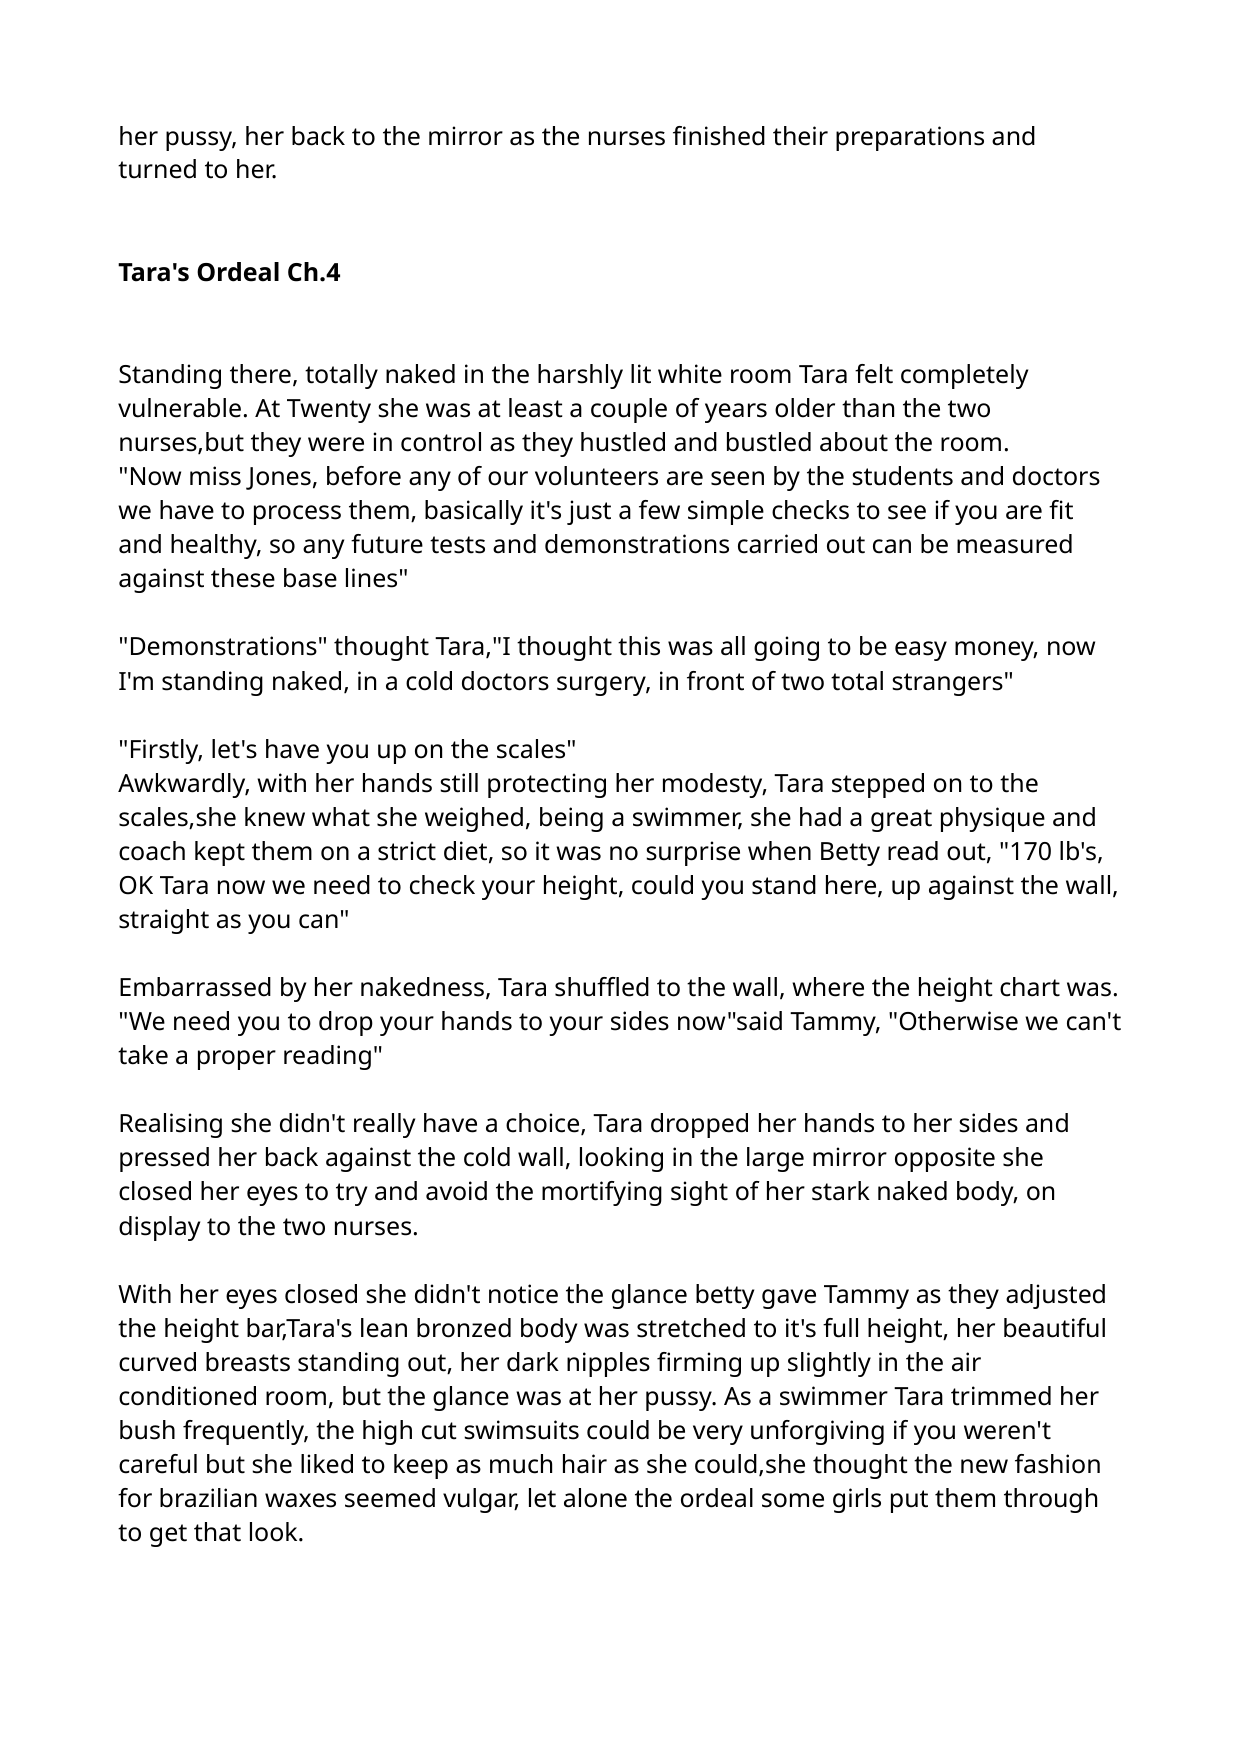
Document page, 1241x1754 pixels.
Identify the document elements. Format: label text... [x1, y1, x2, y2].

text Embarrassed by her nakedness, Tara shuffled to the wall, where the height chart was. [118, 970, 1122, 1004]
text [118, 118, 1122, 186]
text Standing there, totally naked in the harshly lit white room Tara felt completely vulnerable. At Twenty she was at least a couple of years older than the two nurses,but they were in control as they hustled and bustled about the room. [118, 357, 1122, 459]
text "Now miss Jones, before any of our volunteers are seen by the students and doctors we have to process them, basically it's just a few simple checks to see if you are fit and healthy, so any future tests and demonstrations carried out can be measured against these base lines" [118, 459, 1122, 595]
text Realising she didn't really have a choice, Tara dropped her hands to her sides and pressed her back against the cold wall, looking in the large mirror opposite she closed her eyes to try and avoid the mortifying sight of her stark naked body, on display to the two nurses. [118, 1106, 1122, 1242]
text Tara's Ordeal Ch.4 [118, 254, 1122, 288]
text "Firstly, let's have you up on the scales" [118, 731, 1122, 765]
text "Demonstrations" thought Tara,"I thought this was all going to be easy money, now I'm standing naked, in a cold doctors surgery, in front of two total strangers" [118, 629, 1122, 697]
text "We need you to drop your hands to your sides now"said Tammy, "Otherwise we can't take a proper reading" [118, 1004, 1122, 1072]
text Awkwardly, with her hands still protecting her modesty, Tara stepped on to the scales,she knew what she weighed, being a swimmer, she had a great physique and coach kept them on a strict diet, so it was no surprise when Betty read out, "170 lb's, OK Tara now we need to check your height, could you stand here, up against the wall, straight as you can" [118, 765, 1122, 936]
text With her eyes closed she didn't notice the glance betty gave Tammy as they adjusted the height bar,Tara's lean bronzed body was stretched to it's full height, her beautiful curved breasts standing out, her dark nipples firming up slightly in the air conditioned room, but the glance was at her pussy. As a swimmer Tara trimmed her bush frequently, the high cut swimsuits could be very unforgiving if you weren't careful but she liked to keep as much hair as she could,she thought the new fashion for brazilian waxes seemed vulgar, let alone the ordeal some girls put them through to get that look. [118, 1276, 1122, 1549]
